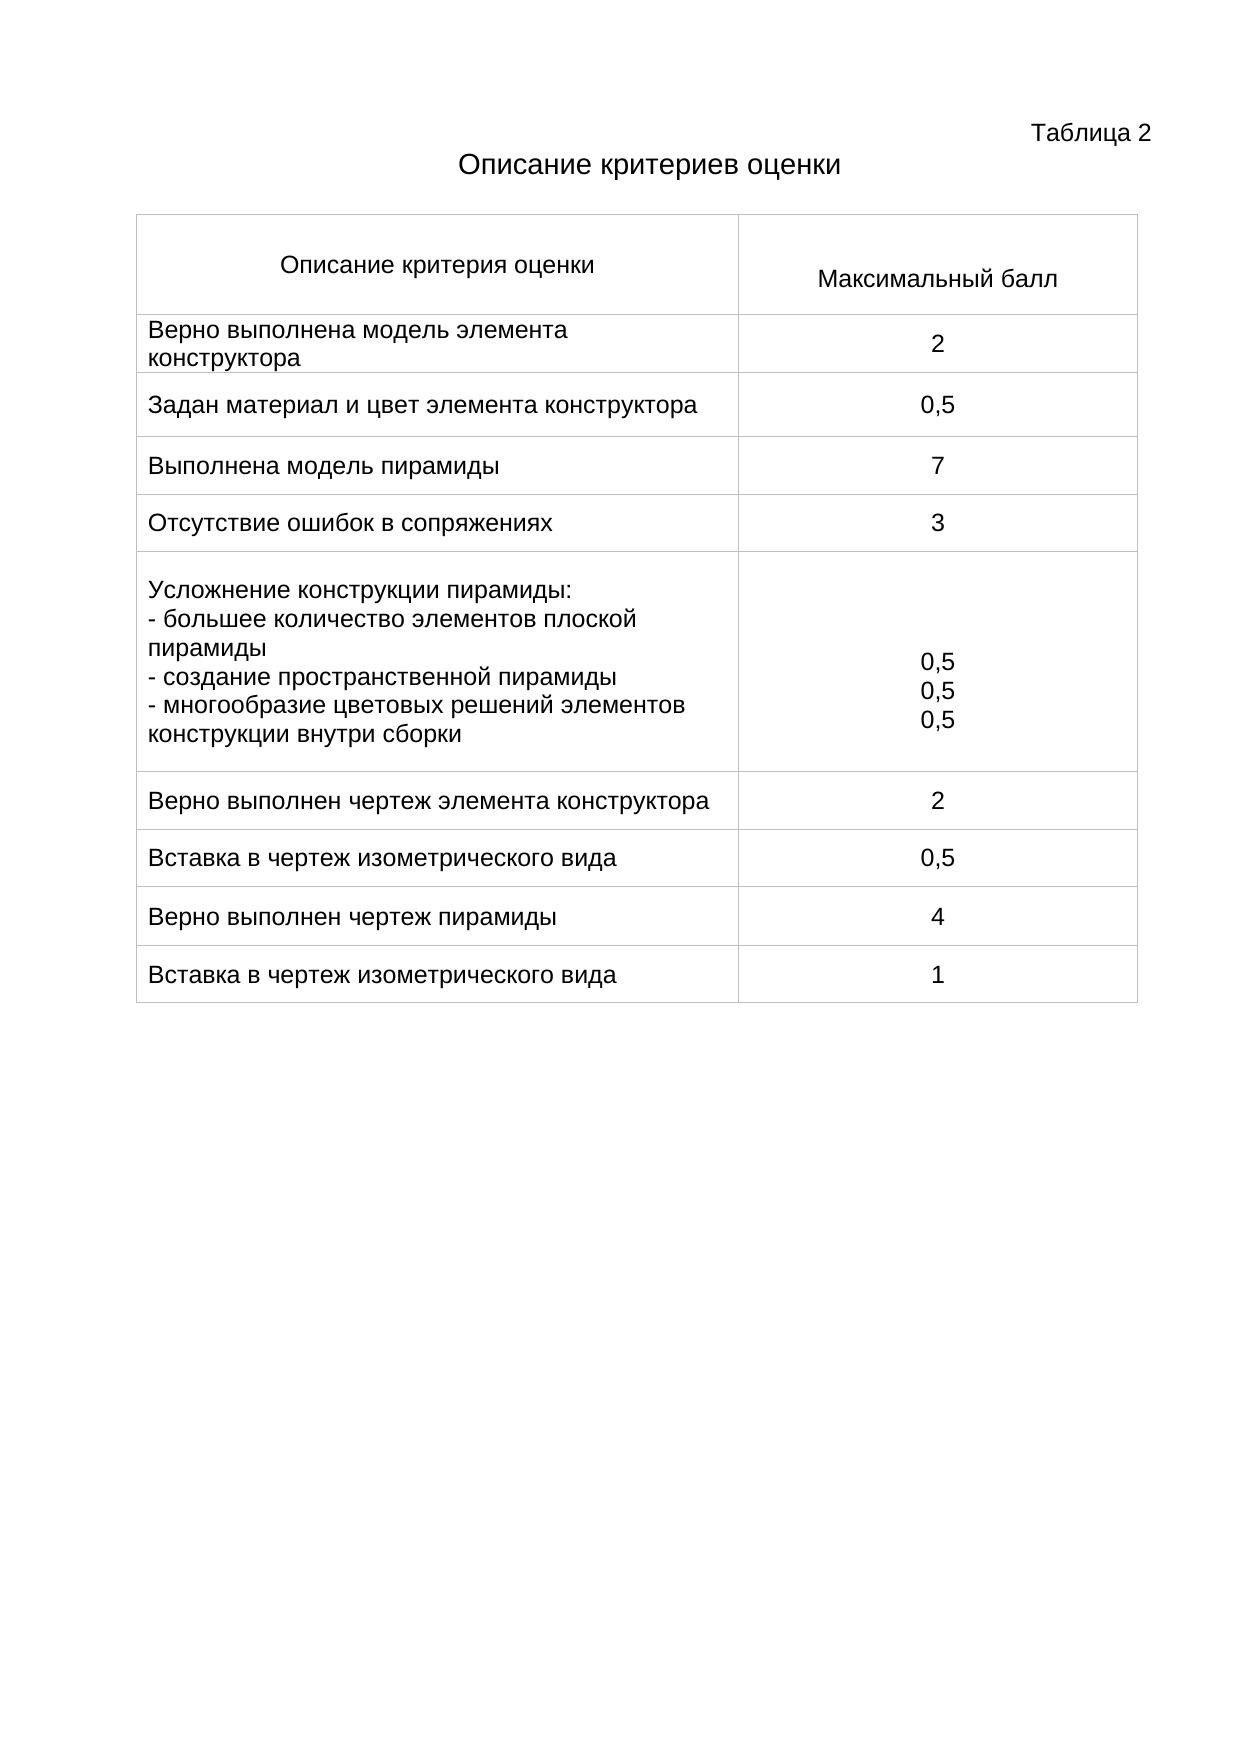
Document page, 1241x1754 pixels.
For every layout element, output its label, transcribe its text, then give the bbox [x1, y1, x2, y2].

table_cell 0,5 0,5 0,5 [739, 552, 1137, 771]
table_cell 2 [739, 772, 1137, 828]
table_cell Отсутствие ошибок в сопряжениях [137, 495, 738, 551]
table_header Описание критерия оценки [137, 215, 738, 313]
table_cell Усложнение конструкции пирамиды: - большее количество элементов плоской пирамиды - создание пространственной пирамиды - многообразие цветовых решений элементов конструкции внутри сборки [137, 552, 738, 771]
table_cell Задан материал и цвет элемента конструктора [137, 373, 738, 436]
table_cell Вставка в чертеж изометрического вида [137, 946, 738, 1002]
table_cell 4 [739, 887, 1137, 945]
table_cell 0,5 [739, 830, 1137, 886]
table_cell Верно выполнен чертеж пирамиды [137, 887, 738, 945]
table_cell 7 [739, 437, 1137, 493]
table_cell Верно выполнен чертеж элемента конструктора [137, 772, 738, 828]
table_cell Верно выполнена модель элемента конструктора [137, 315, 738, 372]
table_cell 2 [739, 315, 1137, 372]
table_cell 3 [739, 495, 1137, 551]
table_header Максимальный балл [739, 215, 1137, 313]
table_cell Выполнена модель пирамиды [137, 437, 738, 493]
text Таблица 2 [148, 118, 1152, 147]
table_cell 0,5 [739, 373, 1137, 436]
table_cell Вставка в чертеж изометрического вида [137, 830, 738, 886]
table_cell 1 [739, 946, 1137, 1002]
text Описание критериев оценки [148, 147, 1152, 180]
